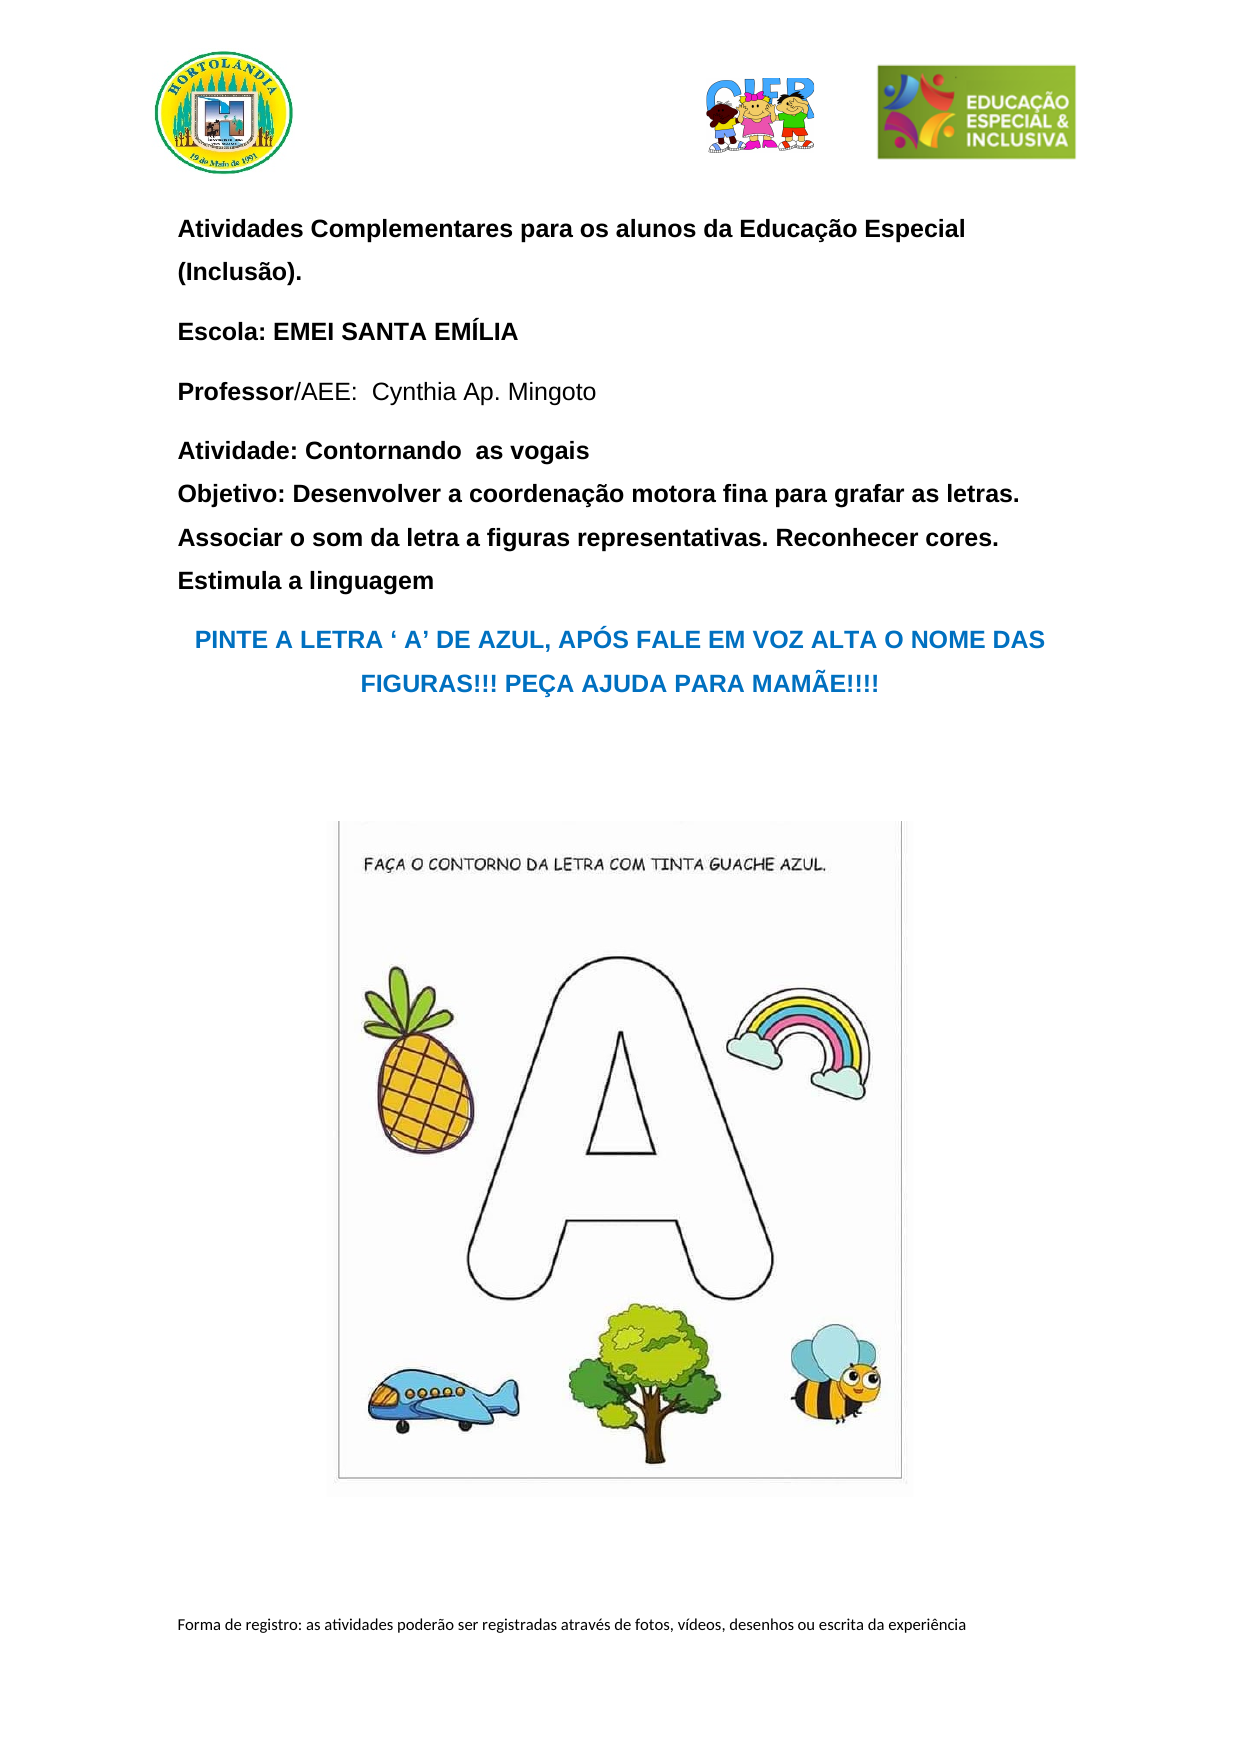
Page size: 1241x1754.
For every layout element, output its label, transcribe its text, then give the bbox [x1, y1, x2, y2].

text Objetivo: Desenvolver a coordenação motora fina para grafar as letras. Associar o som da letra a figuras representativas. Reconhecer cores. Estimula a linguagem [177, 479, 1063, 594]
text PINTE A LETRA ‘ A’ DE AZUL, APÓS FALE EM VOZ ALTA O NOME DAS FIGURAS!!! PEÇA AJUDA PARA MAMÃE!!!! [177, 626, 1063, 697]
picture [706, 78, 815, 153]
text Atividade: Contornando as vogais [177, 436, 1063, 465]
text Escola: EMEI SANTA EMÍLIA [177, 317, 1063, 346]
text Atividades Complementares para os alunos da Educação Especial (Inclusão). [177, 214, 1063, 286]
picture [871, 61, 1098, 166]
text Professor/AEE: Cynthia Ap. Mingoto [177, 377, 1063, 405]
picture [326, 821, 914, 1497]
picture [151, 48, 296, 177]
